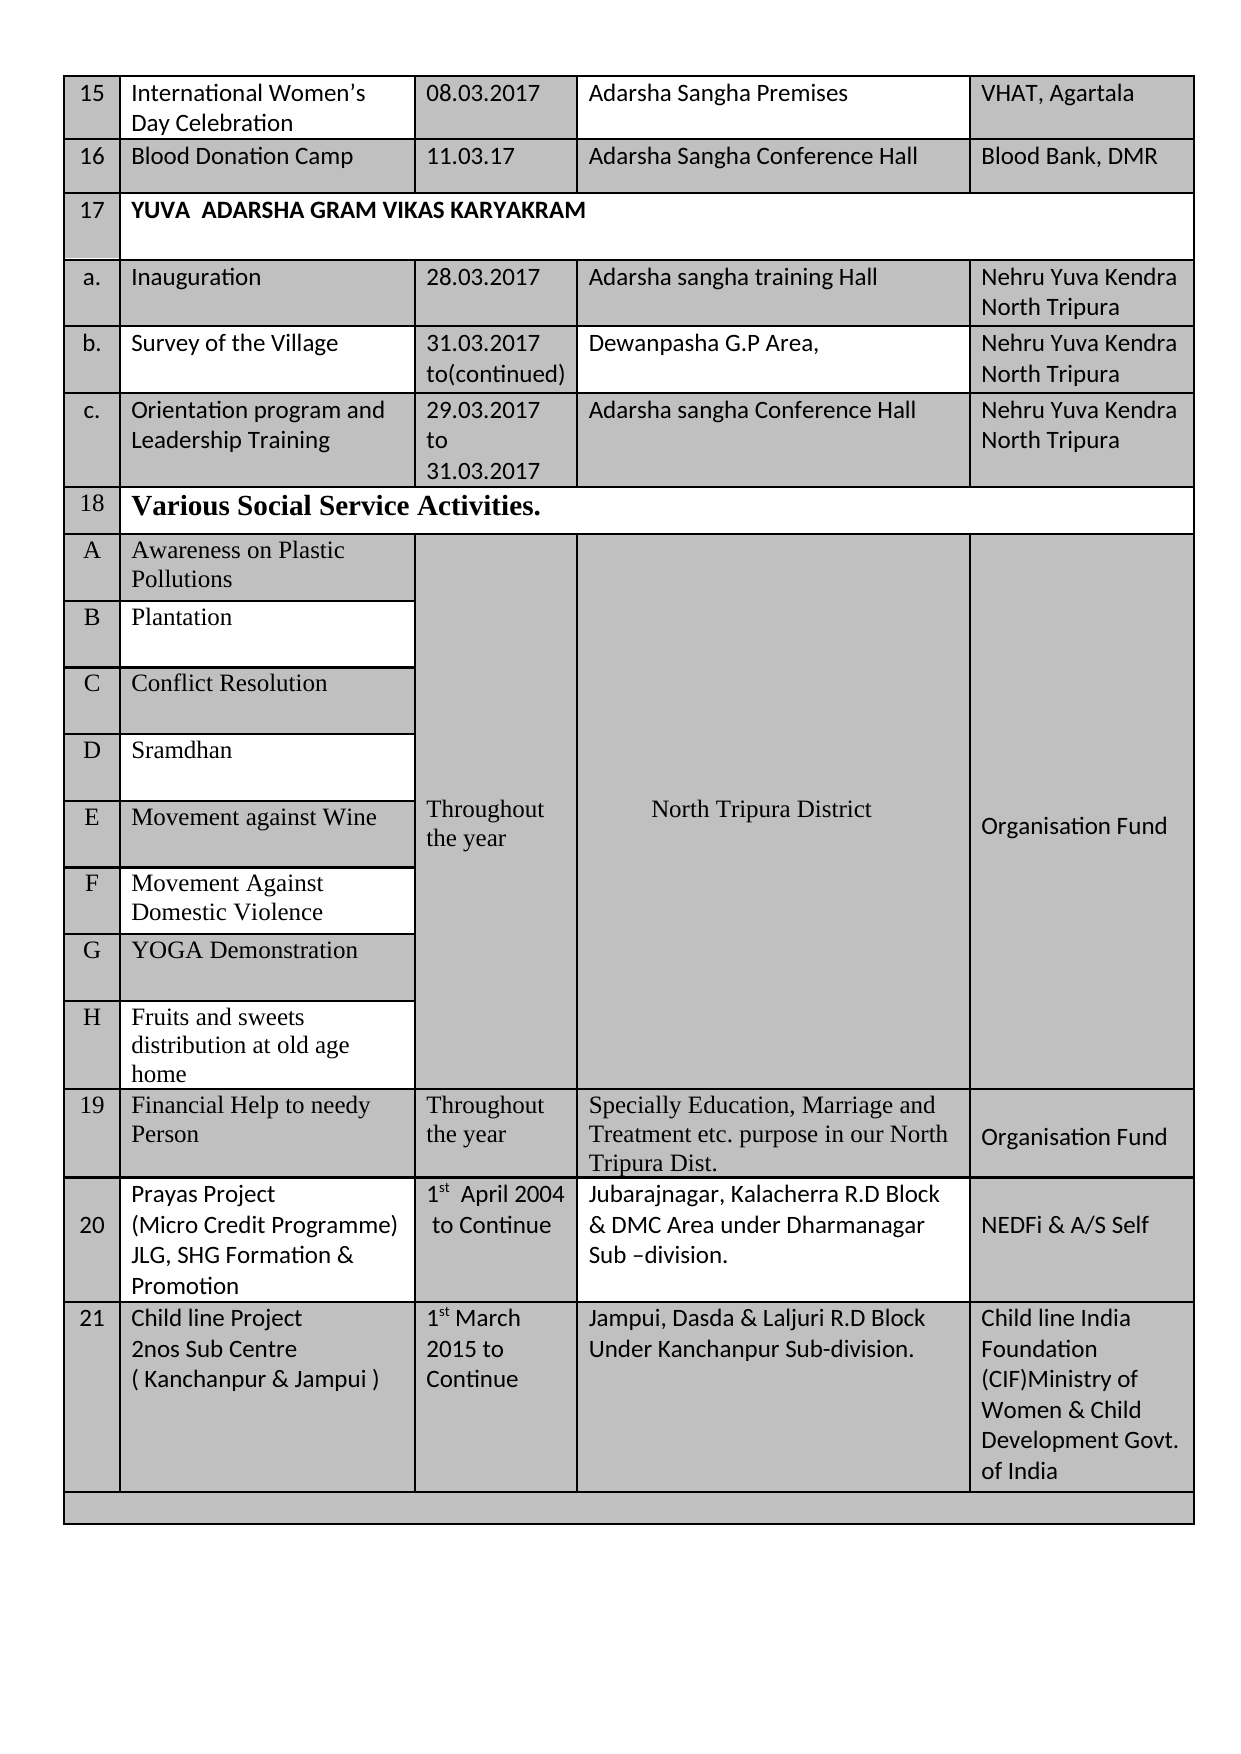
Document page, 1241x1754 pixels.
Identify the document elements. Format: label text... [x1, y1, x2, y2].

table_cell Adarsha Sangha Premises [578, 77, 969, 138]
table_cell Blood Bank, DMR [971, 140, 1193, 192]
table_cell Blood Donation Camp [121, 140, 414, 192]
table_cell Inauguration [121, 261, 414, 325]
table_cell Jampui, Dasda & Laljuri R.D Block Under Kanchanpur Sub-division. [578, 1303, 969, 1491]
table_cell Conflict Resolution [121, 669, 414, 733]
table_cell 1st April 2004 to Continue [416, 1179, 576, 1301]
table_cell H [65, 1002, 119, 1088]
table_cell Jubarajnagar, Kalacherra R.D Block & DMC Area under Dharmanagar Sub –division. [578, 1179, 969, 1301]
table_cell Fruits and sweets distribution at old age home [121, 1002, 414, 1088]
table_cell 08.03.2017 [416, 77, 576, 138]
table_cell b. [65, 327, 119, 392]
table_cell Child line Project 2nos Sub Centre ( Kanchanpur & Jampui ) [121, 1303, 414, 1491]
table_cell 17 [65, 194, 119, 258]
table_cell Financial Help to needy Person [121, 1090, 414, 1176]
table_cell Movement against Wine [121, 802, 414, 866]
table_cell Awareness on Plastic Pollutions [121, 535, 414, 600]
table_cell Throughout the year [416, 535, 576, 1088]
table_cell [65, 1493, 1193, 1523]
table_cell NEDFi & A/S Self [971, 1179, 1193, 1301]
table_cell 20 [65, 1179, 119, 1301]
table_cell B [65, 602, 119, 666]
table_cell c. [65, 394, 119, 486]
table_cell Sramdhan [121, 735, 414, 800]
table_cell North Tripura District [578, 535, 969, 1088]
table_cell 31.03.2017 to(continued) [416, 327, 576, 392]
table_cell a. [65, 261, 119, 325]
table_cell YUVA ADARSHA GRAM VIKAS KARYAKRAM [121, 194, 1193, 258]
table_cell Adarsha sangha training Hall [578, 261, 969, 325]
table_cell 29.03.2017 to 31.03.2017 [416, 394, 576, 486]
table_cell 18 [65, 488, 119, 533]
table_cell Throughout the year [416, 1090, 576, 1176]
table_cell Nehru Yuva Kendra North Tripura [971, 327, 1193, 392]
table_cell A [65, 535, 119, 600]
table_cell Organisation Fund [971, 535, 1193, 1088]
table_cell F [65, 869, 119, 933]
table_cell Nehru Yuva Kendra North Tripura [971, 261, 1193, 325]
table_cell Nehru Yuva Kendra North Tripura [971, 394, 1193, 486]
table_cell Plantation [121, 602, 414, 666]
table_cell 11.03.17 [416, 140, 576, 192]
table_cell D [65, 735, 119, 800]
table_cell Organisation Fund [971, 1090, 1193, 1176]
table_cell 21 [65, 1303, 119, 1491]
table_cell G [65, 935, 119, 1000]
table_cell Child line India Foundation (CIF)Ministry of Women & Child Development Govt. of India [971, 1303, 1193, 1491]
table_cell 1st March 2015 to Continue [416, 1303, 576, 1491]
table_cell Prayas Project (Micro Credit Programme) JLG, SHG Formation & Promotion [121, 1179, 414, 1301]
table_cell Movement Against Domestic Violence [121, 869, 414, 933]
table_cell Various Social Service Activities. [121, 488, 1193, 533]
table_cell Adarsha Sangha Conference Hall [578, 140, 969, 192]
table_cell Adarsha sangha Conference Hall [578, 394, 969, 486]
table_cell E [65, 802, 119, 866]
table_cell C [65, 669, 119, 733]
table_cell Specially Education, Marriage and Treatment etc. purpose in our North Tripura Dist. [578, 1090, 969, 1176]
table_cell 28.03.2017 [416, 261, 576, 325]
table_cell Orientation program and Leadership Training [121, 394, 414, 486]
table_cell 16 [65, 140, 119, 192]
table_cell 19 [65, 1090, 119, 1176]
table_cell Dewanpasha G.P Area, [578, 327, 969, 392]
table_cell International Women’s Day Celebration [121, 77, 414, 138]
table_cell VHAT, Agartala [971, 77, 1193, 138]
table_cell YOGA Demonstration [121, 935, 414, 1000]
table_cell Survey of the Village [121, 327, 414, 392]
table_cell 15 [65, 77, 119, 138]
